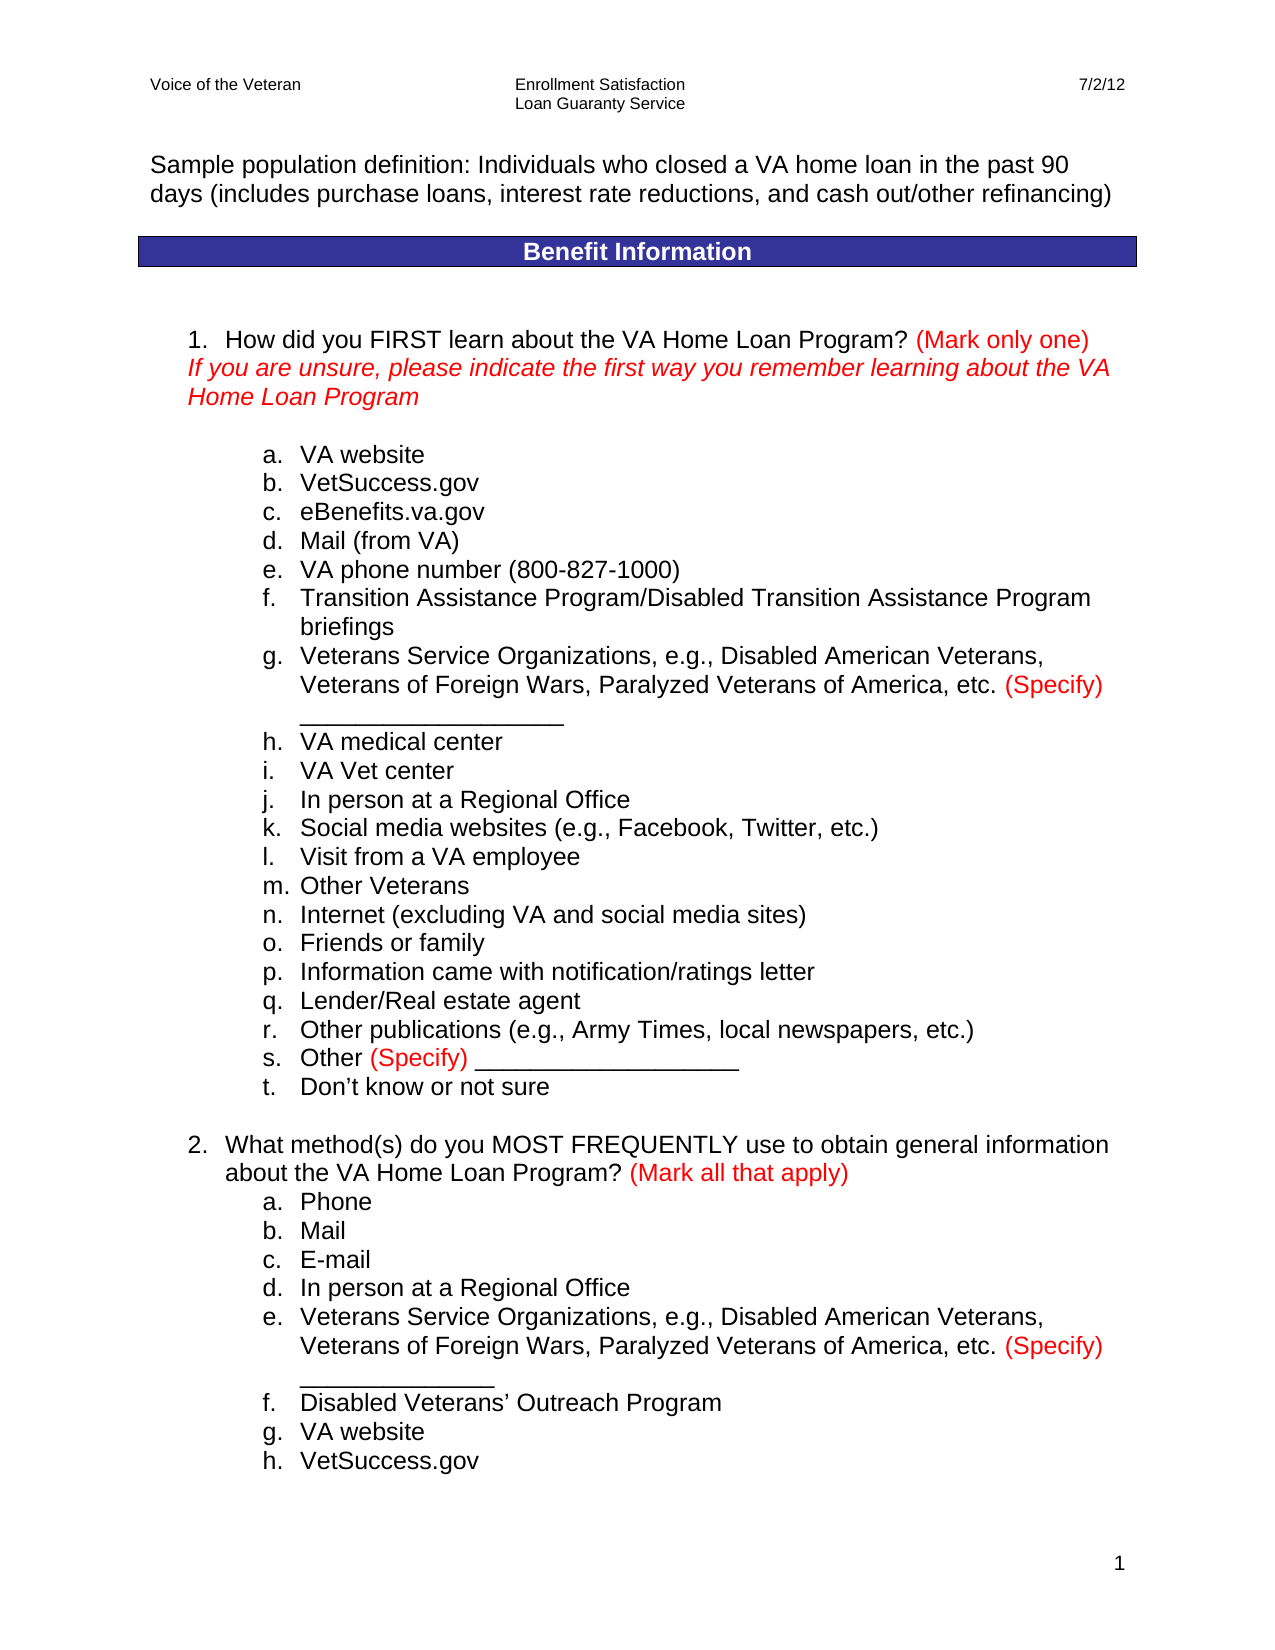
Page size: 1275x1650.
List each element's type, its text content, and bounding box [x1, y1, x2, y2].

list Veterans Service Organizations, e.g., Disabled American Veterans, Veterans of Foreign Wars, Paralyzed Veterans of America, etc. (Specify) ______________ [262, 1302, 1125, 1388]
list VA Vet center [262, 756, 1125, 784]
list Phone [262, 1187, 1125, 1216]
list Mail (from VA) [262, 526, 1125, 554]
text Sample population definition: Individuals who closed a VA home loan in the past 90 days (includes purchase loans, interest rate reductions, and cash out/other refinancing) [150, 150, 1125, 207]
list Other Veterans [262, 871, 1125, 899]
list In person at a Regional Office [262, 1273, 1125, 1302]
list Mail [262, 1216, 1125, 1244]
list VetSuccess.gov [262, 1446, 1125, 1474]
table_header Benefit Information [139, 237, 1136, 266]
list Don’t know or not sure [262, 1072, 1125, 1101]
list VA phone number (800-827-1000) [262, 554, 1125, 583]
list Information came with notification/ratings letter [262, 957, 1125, 986]
list Other (Specify) ___________________ [262, 1043, 1125, 1072]
list Other publications (e.g., Army Times, local newspapers, etc.) [262, 1014, 1125, 1043]
list VA medical center [262, 727, 1125, 756]
list Transition Assistance Program/Disabled Transition Assistance Program briefings [262, 583, 1125, 641]
list Friends or family [262, 928, 1125, 957]
list Internet (excluding VA and social media sites) [262, 899, 1125, 928]
list Lender/Real estate agent [262, 986, 1125, 1014]
list How did you FIRST learn about the VA Home Loan Program? (Mark only one) [187, 324, 1125, 353]
list eBenefits.va.gov [262, 497, 1125, 526]
list In person at a Regional Office [262, 784, 1125, 813]
list Visit from a VA employee [262, 842, 1125, 871]
text If you are unsure, please indicate the first way you remember learning about the VA Home Loan Program [187, 353, 1125, 411]
list Veterans Service Organizations, e.g., Disabled American Veterans, Veterans of Foreign Wars, Paralyzed Veterans of America, etc. (Specify) ___________________ [262, 641, 1125, 727]
list VetSuccess.gov [262, 468, 1125, 497]
list What method(s) do you MOST FREQUENTLY use to obtain general information about the VA Home Loan Program? (Mark all that apply) [187, 1129, 1125, 1187]
list E-mail [262, 1244, 1125, 1273]
list VA website [262, 439, 1125, 468]
list Social media websites (e.g., Facebook, Twitter, etc.) [262, 813, 1125, 842]
list Disabled Veterans’ Outreach Program [262, 1388, 1125, 1417]
list VA website [262, 1417, 1125, 1446]
